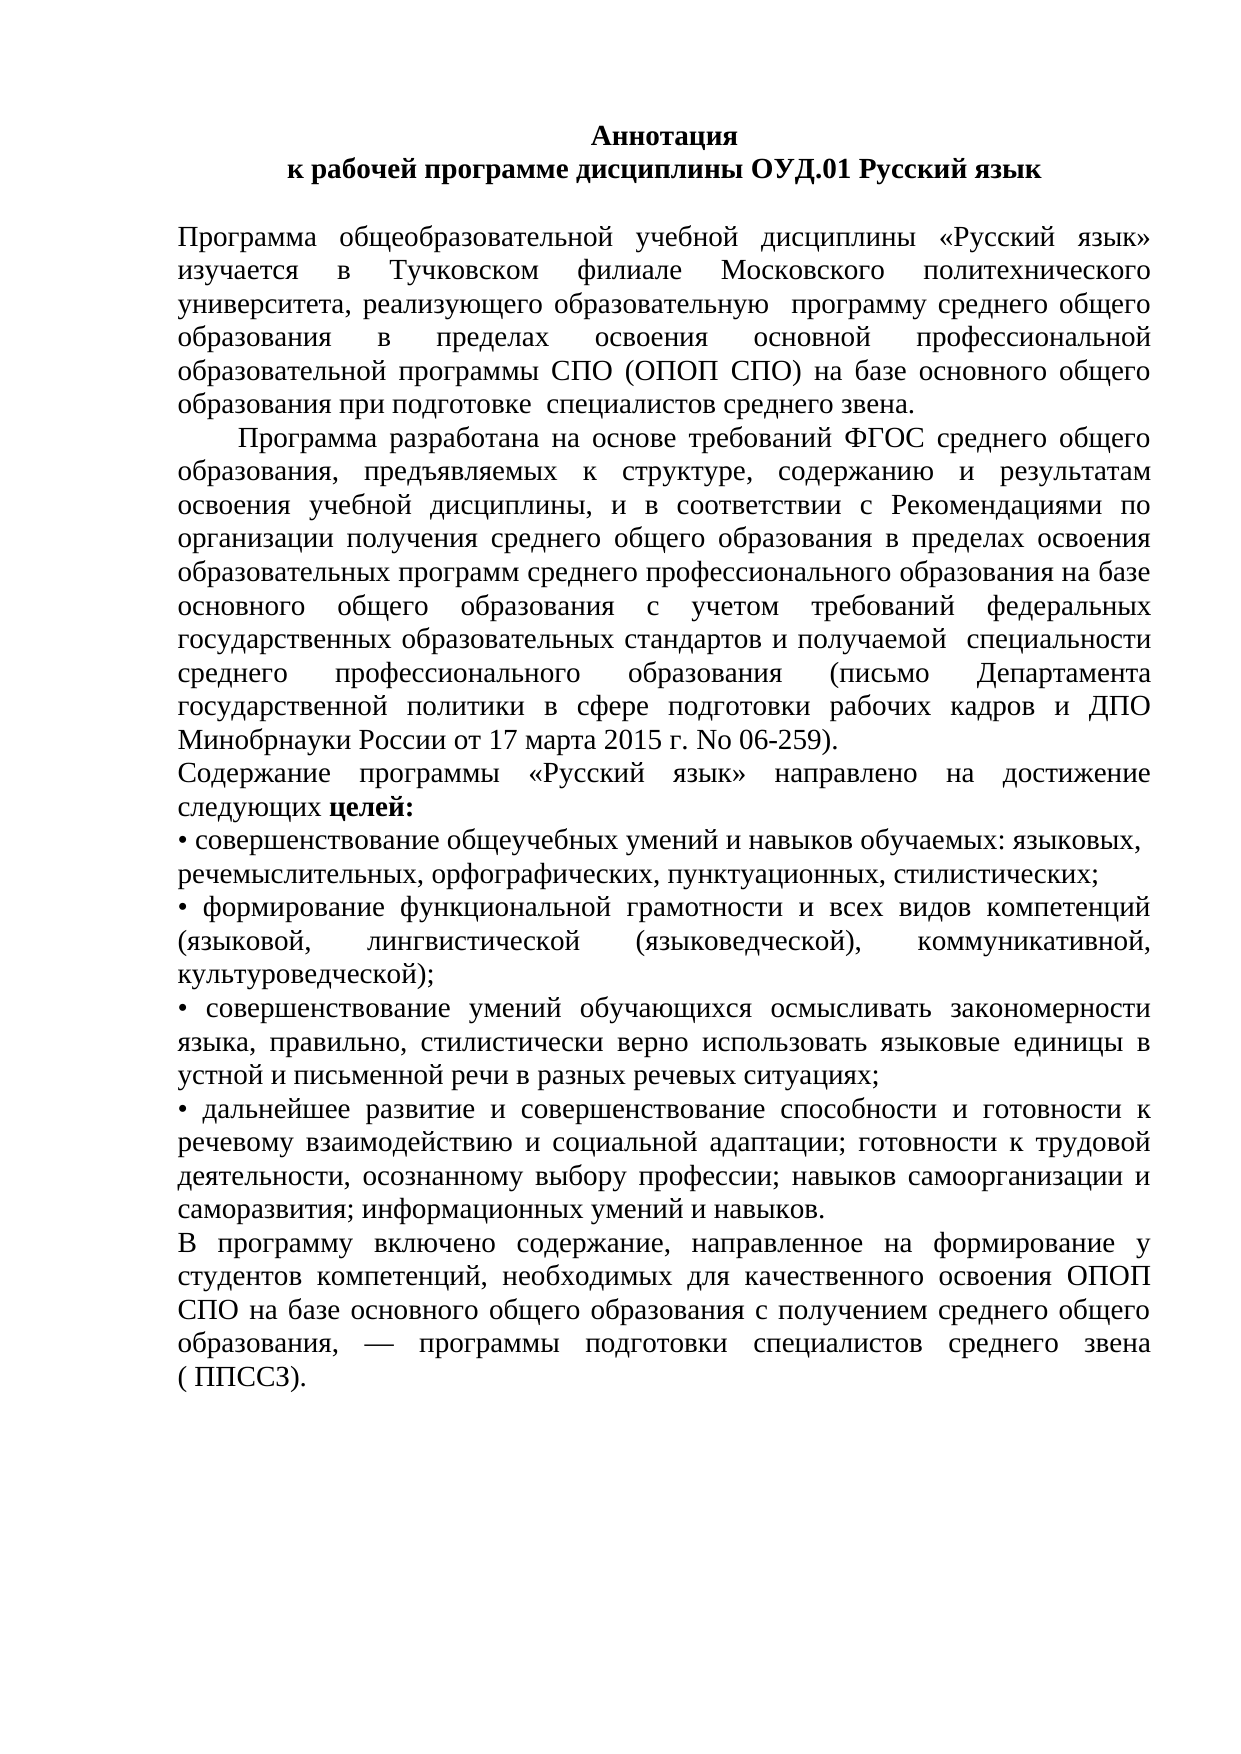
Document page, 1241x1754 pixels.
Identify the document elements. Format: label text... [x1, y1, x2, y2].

text речемыслительных, орфографических, пунктуационных, стилистических; [177, 856, 1152, 889]
text Программа общеобразовательной учебной дисциплины «Русский язык» изучается в Тучковском филиале Московского политехнического университета, реализующего образовательную программу среднего общего образования в пределах освоения основной профессиональной образовательной программы СПО (ОПОП СПО) на базе основного общего образования при подготовке специалистов среднего звена. [177, 219, 1152, 420]
text Аннотация [177, 118, 1152, 152]
text Содержание программы «Русский язык» направлено на достижение следующих целей: [177, 755, 1152, 822]
text • совершенствование умений обучающихся осмысливать закономерности языка, правильно, стилистически верно использовать языковые единицы в устной и письменной речи в разных речевых ситуациях; [177, 990, 1152, 1091]
text • совершенствование общеучебных умений и навыков обучаемых: языковых, [177, 822, 1152, 856]
text Программа разработана на основе требований ФГОС среднего общего образования, предъявляемых к структуре, содержанию и результатам освоения учебной дисциплины, и в соответствии с Рекомендациями по организации получения среднего общего образования в пределах освоения образовательных программ среднего профессионального образования на базе основного общего образования с учетом требований федеральных государственных образовательных стандартов и получаемой специальности среднего профессионального образования (письмо Департамента государственной политики в сфере подготовки рабочих кадров и ДПО Минобрнауки России от 17 марта 2015 г. No 06-259). [177, 420, 1152, 755]
text • дальнейшее развитие и совершенствование способности и готовности к речевому взаимодействию и социальной адаптации; готовности к трудовой деятельности, осознанному выбору профессии; навыков самоорганизации и саморазвития; информационных умений и навыков. [177, 1091, 1152, 1225]
text В программу включено содержание, направленное на формирование у студентов компетенций, необходимых для качественного освоения ОПОП СПО на базе основного общего образования с получением среднего общего образования, — программы подготовки специалистов среднего звена ( ППССЗ). [177, 1225, 1152, 1393]
text • формирование функциональной грамотности и всех видов компетенций (языковой, лингвистической (языковедческой), коммуникативной, культуроведческой); [177, 889, 1152, 990]
text к рабочей программе дисциплины ОУД.01 Русский язык [177, 152, 1152, 185]
